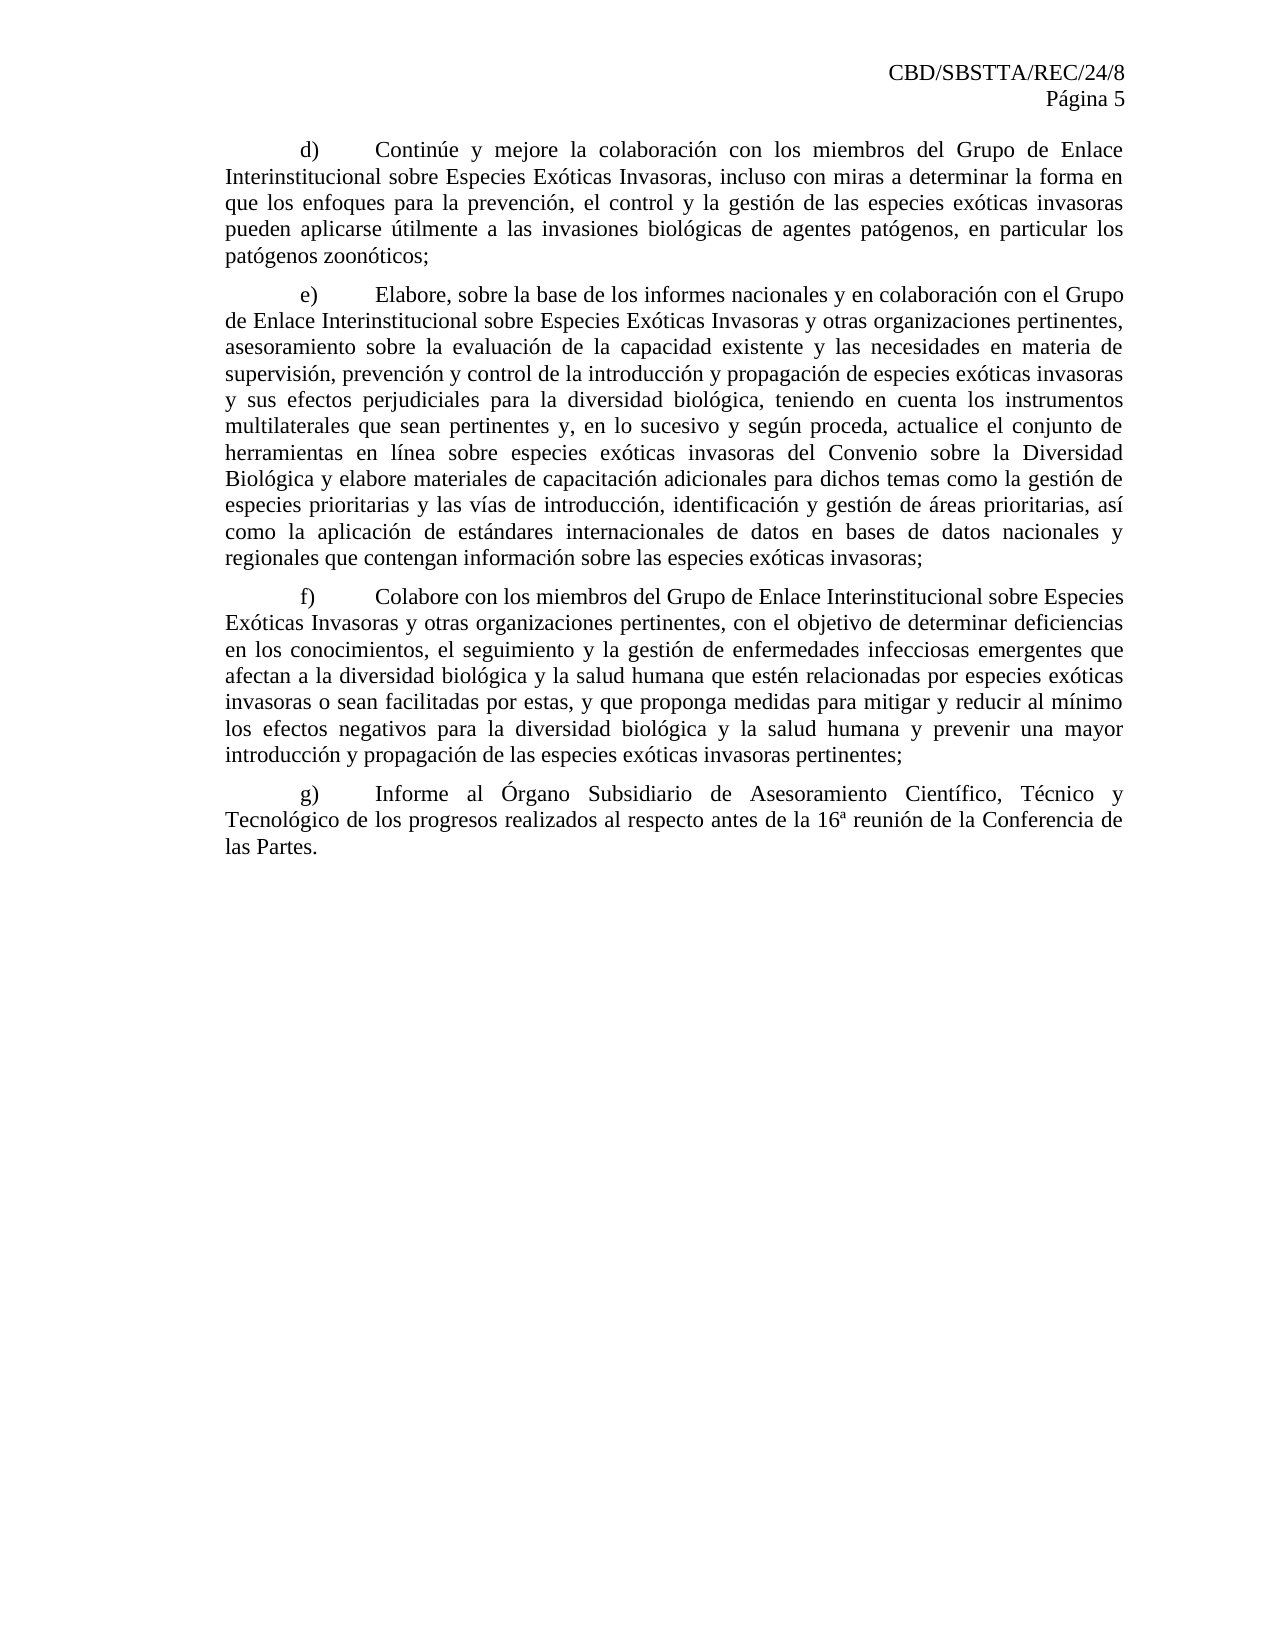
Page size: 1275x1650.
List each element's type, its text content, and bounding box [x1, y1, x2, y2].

text e) Elabore, sobre la base de los informes nacionales y en colaboración con el Grupo de Enlace Interinstitucional sobre Especies Exóticas Invasoras y otras organizaciones pertinentes, asesoramiento sobre la evaluación de la capacidad existente y las necesidades en materia de supervisión, prevención y control de la introducción y propagación de especies exóticas invasoras y sus efectos perjudiciales para la diversidad biológica, teniendo en cuenta los instrumentos multilaterales que sean pertinentes y, en lo sucesivo y según proceda, actualice el conjunto de herramientas en línea sobre especies exóticas invasoras del Convenio sobre la Diversidad Biológica y elabore materiales de capacitación adicionales para dichos temas como la gestión de especies prioritarias y las vías de introducción, identificación y gestión de áreas prioritarias, así como la aplicación de estándares internacionales de datos en bases de datos nacionales y regionales que contengan información sobre las especies exóticas invasoras; [225, 281, 1125, 571]
text g) Informe al Órgano Subsidiario de Asesoramiento Científico, Técnico y Tecnológico de los progresos realizados al respecto antes de la 16ª reunión de la Conferencia de las Partes. [225, 780, 1125, 859]
text f) Colabore con los miembros del Grupo de Enlace Interinstitucional sobre Especies Exóticas Invasoras y otras organizaciones pertinentes, con el objetivo de determinar deficiencias en los conocimientos, el seguimiento y la gestión de enfermedades infecciosas emergentes que afectan a la diversidad biológica y la salud humana que estén relacionadas por especies exóticas invasoras o sean facilitadas por estas, y que proponga medidas para mitigar y reducir al mínimo los efectos negativos para la diversidad biológica y la salud humana y prevenir una mayor introducción y propagación de las especies exóticas invasoras pertinentes; [225, 583, 1125, 767]
text d) Continúe y mejore la colaboración con los miembros del Grupo de Enlace Interinstitucional sobre Especies Exóticas Invasoras, incluso con miras a determinar la forma en que los enfoques para la prevención, el control y la gestión de las especies exóticas invasoras pueden aplicarse útilmente a las invasiones biológicas de agentes patógenos, en particular los patógenos zoonóticos; [225, 136, 1125, 268]
